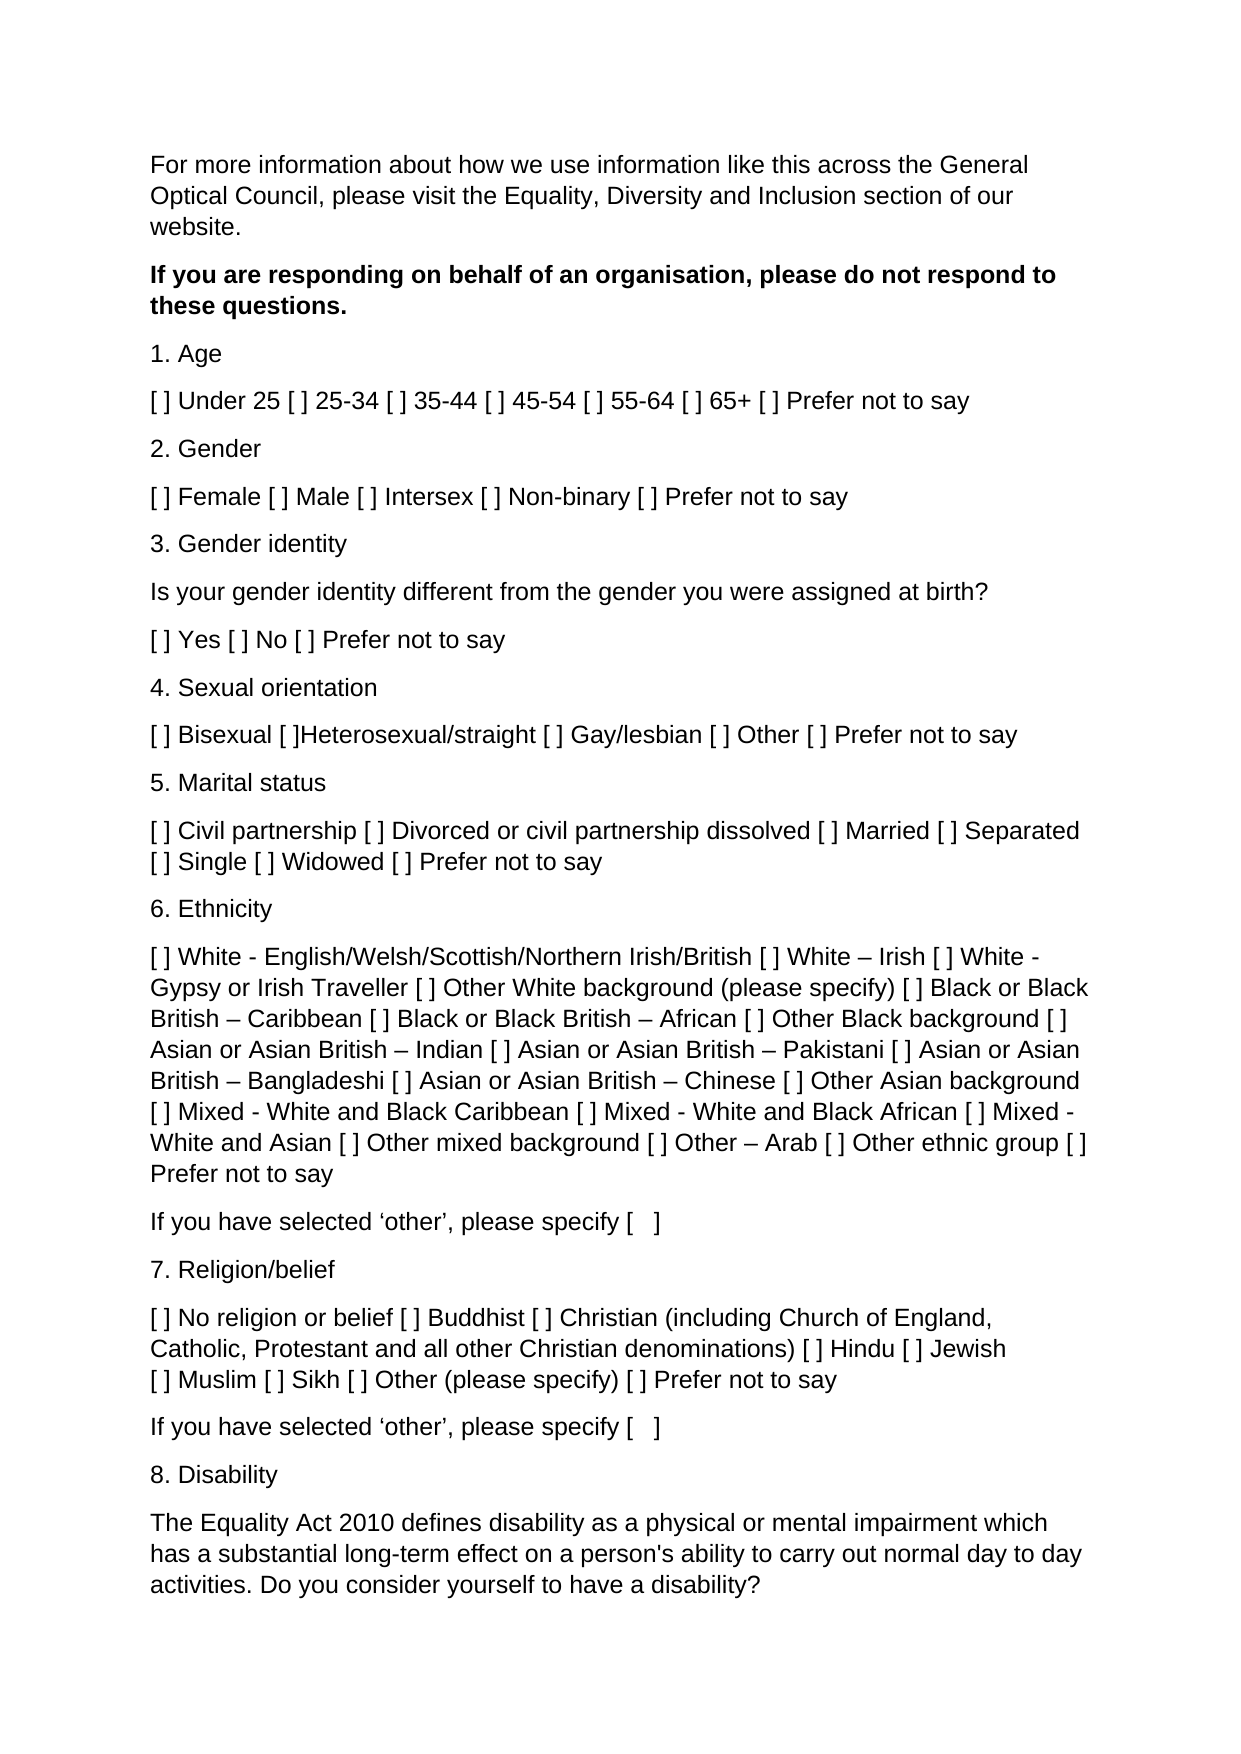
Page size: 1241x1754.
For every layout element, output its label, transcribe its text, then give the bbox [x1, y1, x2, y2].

text [ ] White - English/Welsh/Scottish/Northern Irish/British [ ] White – Irish [ ] White - Gypsy or Irish Traveller [ ] Other White background (please specify) [ ] Black or Black British – Caribbean [ ] Black or Black British – African [ ] Other Black background [ ] Asian or Asian British – Indian [ ] Asian or Asian British – Pakistani [ ] Asian or Asian British – Bangladeshi [ ] Asian or Asian British – Chinese [ ] Other Asian background [ ] Mixed - White and Black Caribbean [ ] Mixed - White and Black African [ ] Mixed - White and Asian [ ] Other mixed background [ ] Other – Arab [ ] Other ethnic group [ ] Prefer not to say [150, 942, 1090, 1188]
text [ ] No religion or belief [ ] Buddhist [ ] Christian (including Church of England, Catholic, Protestant and all other Christian denominations) [ ] Hindu [ ] Jewish [ ] Muslim [ ] Sikh [ ] Other (please specify) [ ] Prefer not to say [150, 1302, 1090, 1393]
text [ ] Civil partnership [ ] Divorced or civil partnership dissolved [ ] Married [ ] Separated [ ] Single [ ] Widowed [ ] Prefer not to say [150, 816, 1090, 875]
text [ ] Yes [ ] No [ ] Prefer not to say [150, 625, 1090, 653]
text Is your gender identity different from the gender you were assigned at birth? [150, 577, 1090, 606]
text [ ] Female [ ] Male [ ] Intersex [ ] Non-binary [ ] Prefer not to say [150, 482, 1090, 510]
text [ ] Under 25 [ ] 25-34 [ ] 35-44 [ ] 45-54 [ ] 55-64 [ ] 65+ [ ] Prefer not to say [150, 386, 1090, 415]
text 1. Age [150, 338, 1090, 367]
text 8. Disability [150, 1460, 1090, 1489]
text 3. Gender identity [150, 529, 1090, 558]
text 6. Ethnicity [150, 894, 1090, 923]
text If you have selected ‘other’, please specify [ ] [150, 1412, 1090, 1441]
text 7. Religion/belief [150, 1255, 1090, 1283]
text 5. Marital status [150, 768, 1090, 797]
text [ ] Bisexual [ ]Heterosexual/straight [ ] Gay/lesbian [ ] Other [ ] Prefer not to say [150, 720, 1090, 749]
text 2. Gender [150, 434, 1090, 463]
text The Equality Act 2010 defines disability as a physical or mental impairment which has a substantial long-term effect on a person's ability to carry out normal day to day activities. Do you consider yourself to have a disability? [150, 1508, 1090, 1598]
text If you are responding on behalf of an organisation, please do not respond to these questions. [150, 260, 1090, 319]
text 4. Sexual orientation [150, 672, 1090, 701]
text For more information about how we use information like this across the General Optical Council, please visit the Equality, Diversity and Inclusion section of our website. [150, 150, 1090, 241]
text If you have selected ‘other’, please specify [ ] [150, 1207, 1090, 1236]
